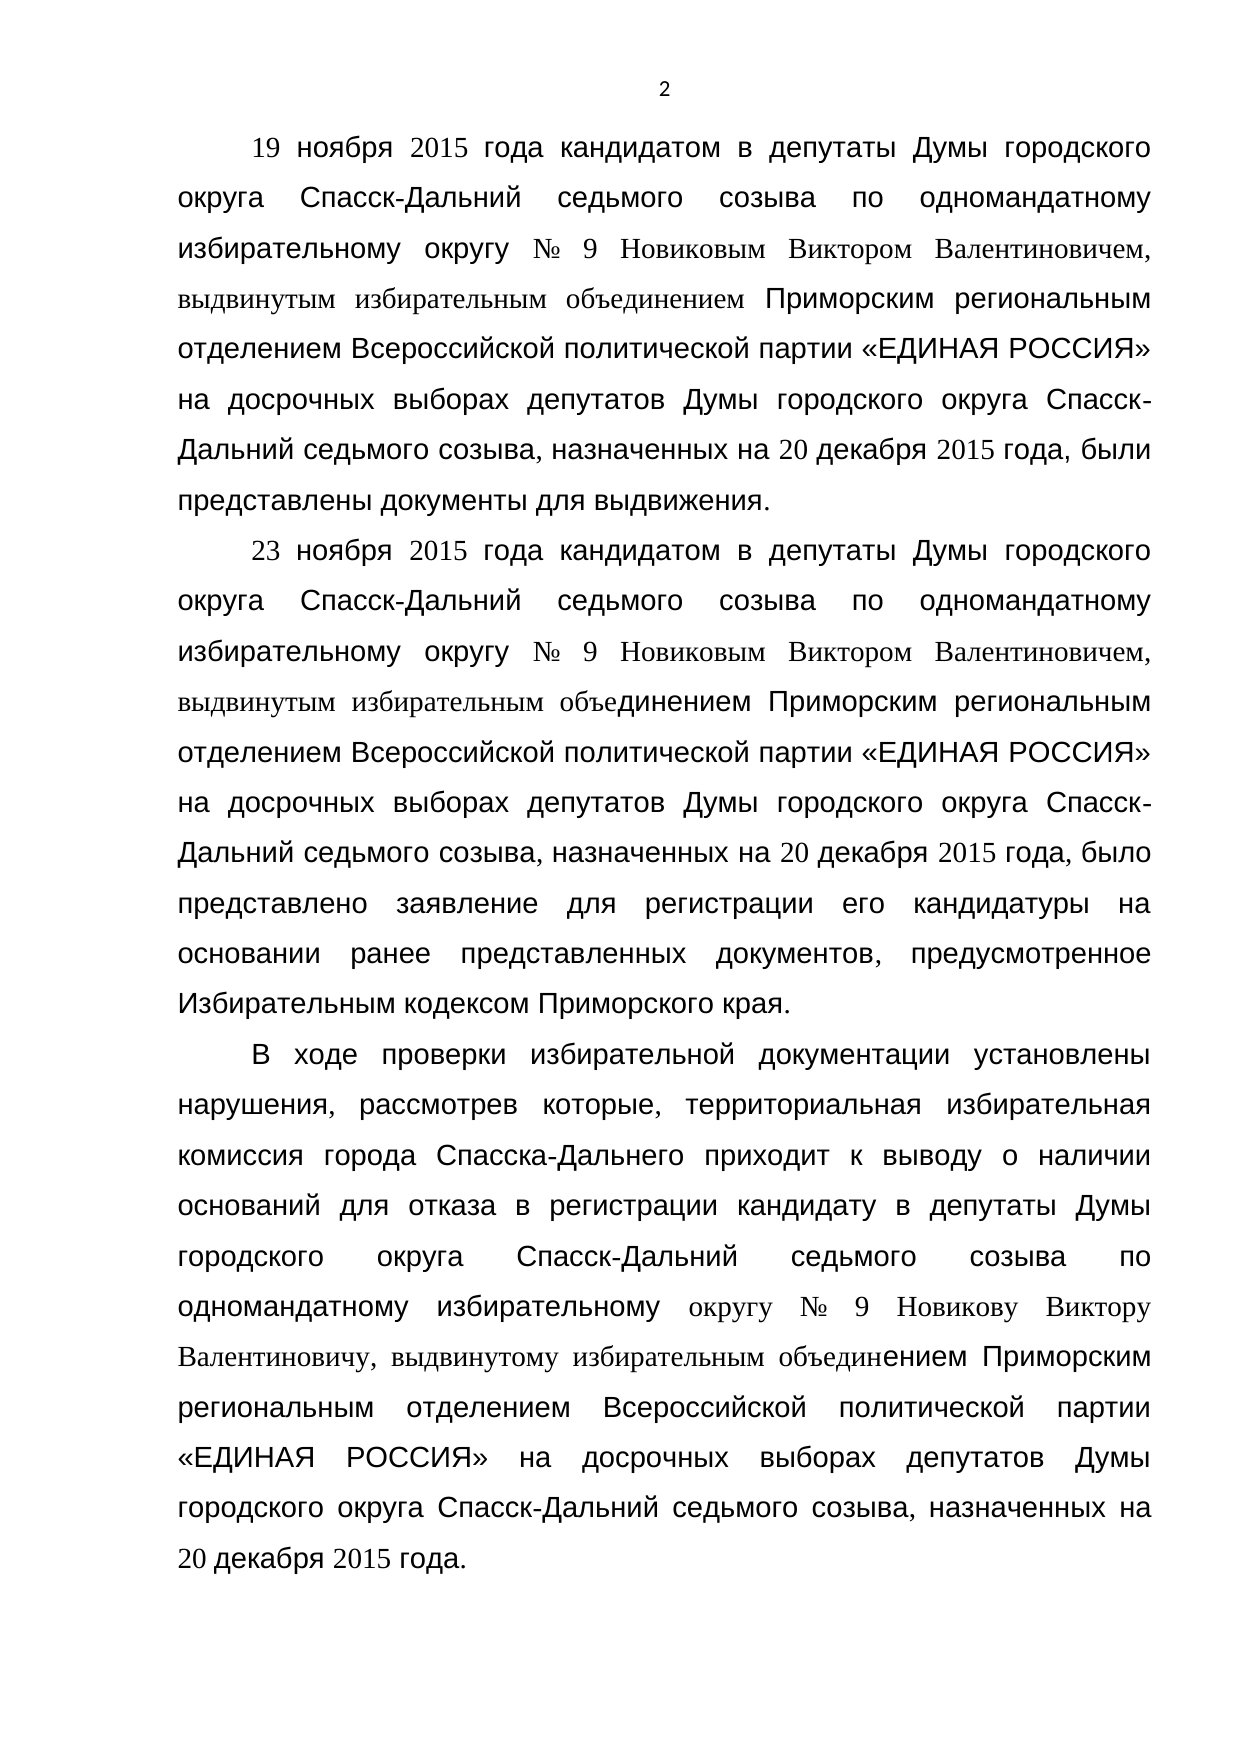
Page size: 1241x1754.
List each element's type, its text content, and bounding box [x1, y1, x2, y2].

text 23 ноября 2015 года кандидатом в депутаты Думы городского округа Спасск-Дальний седьмого созыва по одномандатному избирательному округу № 9 Новиковым Виктором Валентиновичем, выдвинутым избирательным объединением Приморским региональным отделением Всероссийской политической партии «ЕДИНАЯ РОССИЯ» на досрочных выборах депутатов Думы городского округа Спасск-Дальний седьмого созыва, назначенных на 20 декабря 2015 года, было представлено заявление для регистрации его кандидатуры на основании ранее представленных документов, предусмотренное Избирательным кодексом Приморского края. [177, 533, 1152, 1020]
text 19 ноября 2015 года кандидатом в депутаты Думы городского округа Спасск-Дальний седьмого созыва по одномандатному избирательному округу № 9 Новиковым Виктором Валентиновичем, выдвинутым избирательным объединением Приморским региональным отделением Всероссийской политической партии «ЕДИНАЯ РОССИЯ» на досрочных выборах депутатов Думы городского округа Спасск-Дальний седьмого созыва, назначенных на 20 декабря 2015 года, были представлены документы для выдвижения. [177, 130, 1152, 516]
text В ходе проверки избирательной документации установлены нарушения, рассмотрев которые, территориальная избирательная комиссия города Спасска-Дальнего приходит к выводу о наличии оснований для отказа в регистрации кандидату в депутаты Думы городского округа Спасск-Дальний седьмого созыва по одномандатному избирательному округу № 9 Новикову Виктору Валентиновичу, выдвинутому избирательным объединением Приморским региональным отделением Всероссийской политической партии «ЕДИНАЯ РОССИЯ» на досрочных выборах депутатов Думы городского округа Спасск-Дальний седьмого созыва, назначенных на 20 декабря 2015 года. [177, 1037, 1152, 1574]
